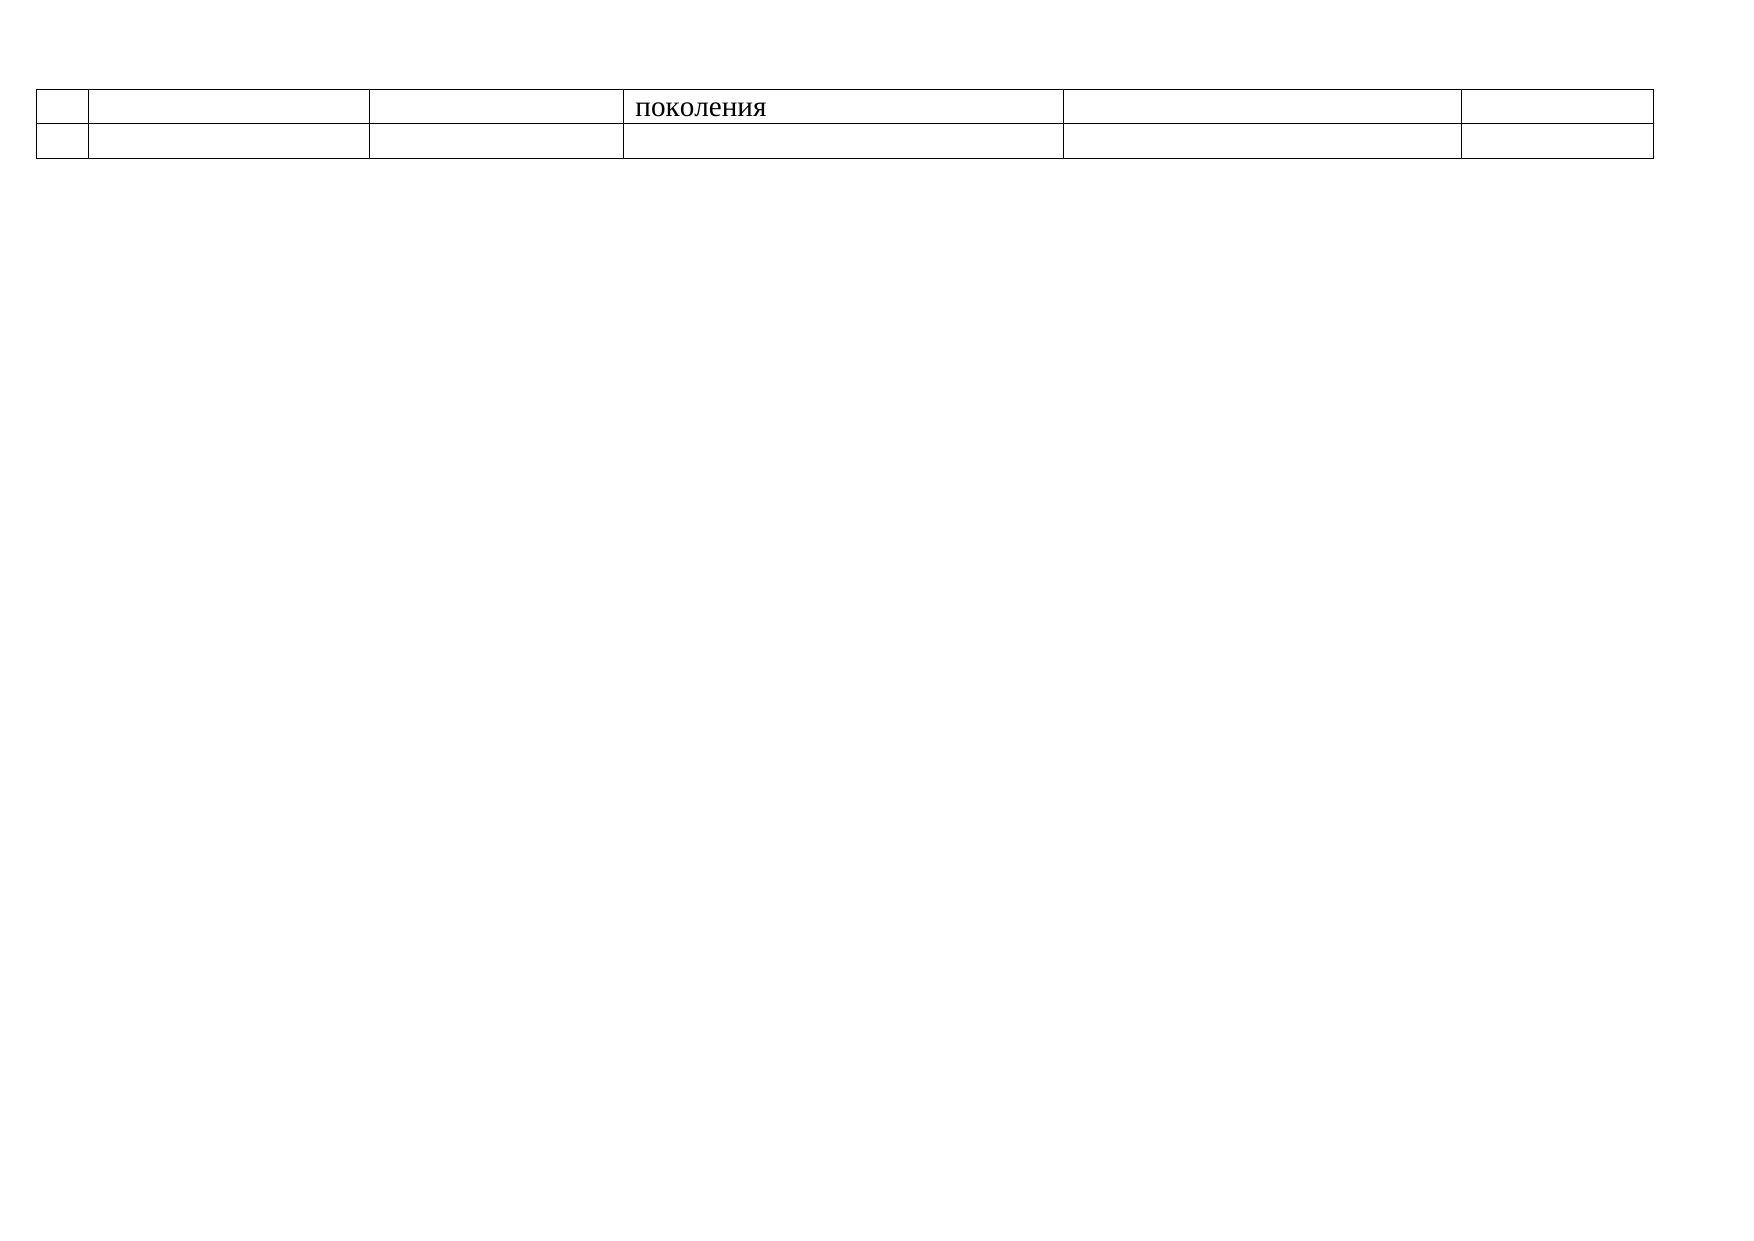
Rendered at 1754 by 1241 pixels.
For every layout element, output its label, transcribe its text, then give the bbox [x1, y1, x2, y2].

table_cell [624, 90, 1063, 123]
table_cell [624, 124, 1063, 158]
table_cell [37, 124, 88, 158]
table_cell [1064, 124, 1461, 158]
table_cell 21 [37, 90, 88, 123]
table_cell [89, 124, 369, 158]
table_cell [89, 90, 369, 123]
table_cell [1064, 90, 1461, 123]
table_cell [1462, 124, 1653, 158]
table_cell 120 ч. [1462, 90, 1653, 123]
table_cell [370, 90, 623, 123]
table_cell [370, 124, 623, 158]
